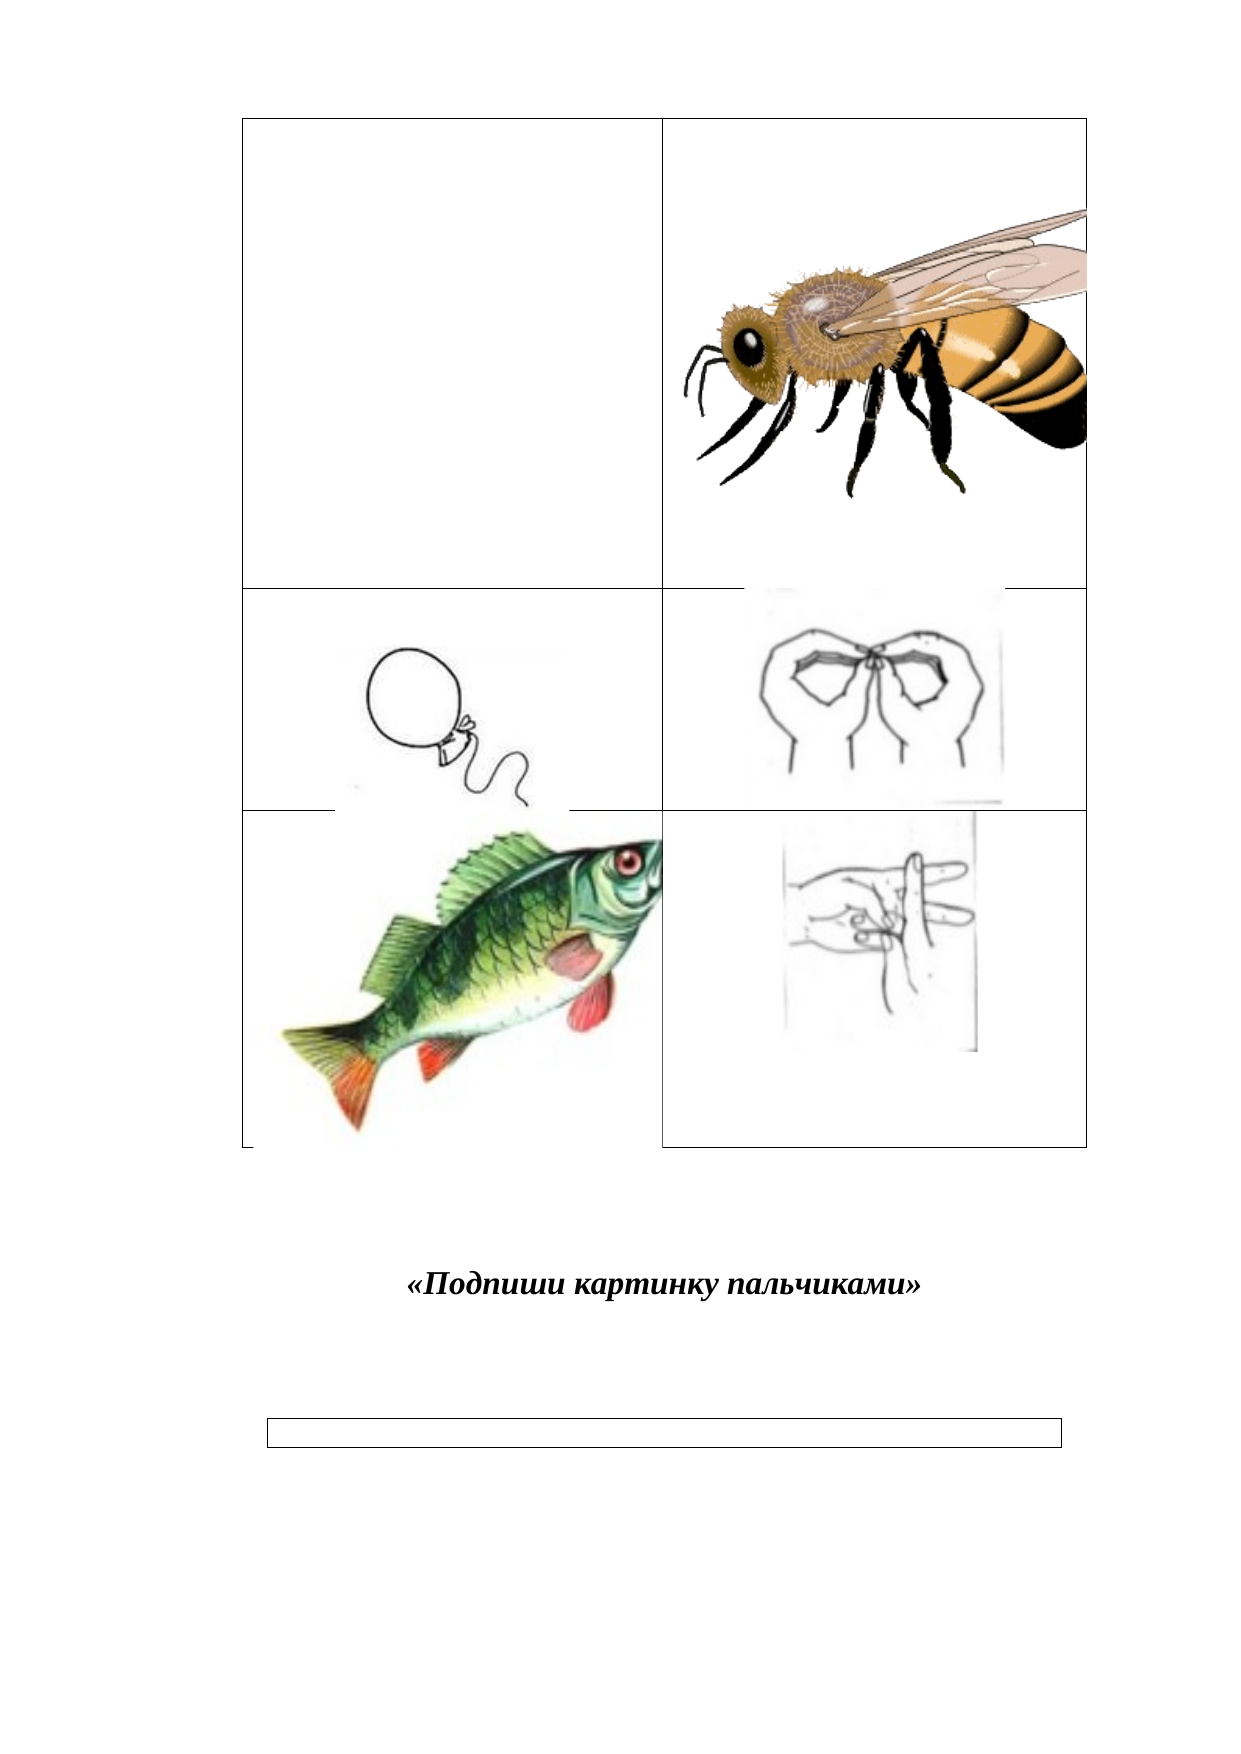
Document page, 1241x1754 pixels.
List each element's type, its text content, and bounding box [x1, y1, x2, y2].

table_cell [243, 811, 253, 1147]
table_cell [243, 589, 662, 810]
picture [782, 811, 978, 1052]
table_header [268, 1419, 1061, 1447]
text «Подпиши картинку пальчиками» [177, 1264, 1152, 1302]
picture [673, 119, 1087, 808]
picture [253, 646, 663, 1148]
table_cell [243, 119, 662, 588]
table_cell [663, 589, 1086, 810]
table_cell [663, 119, 673, 588]
table_cell [663, 811, 1086, 1147]
